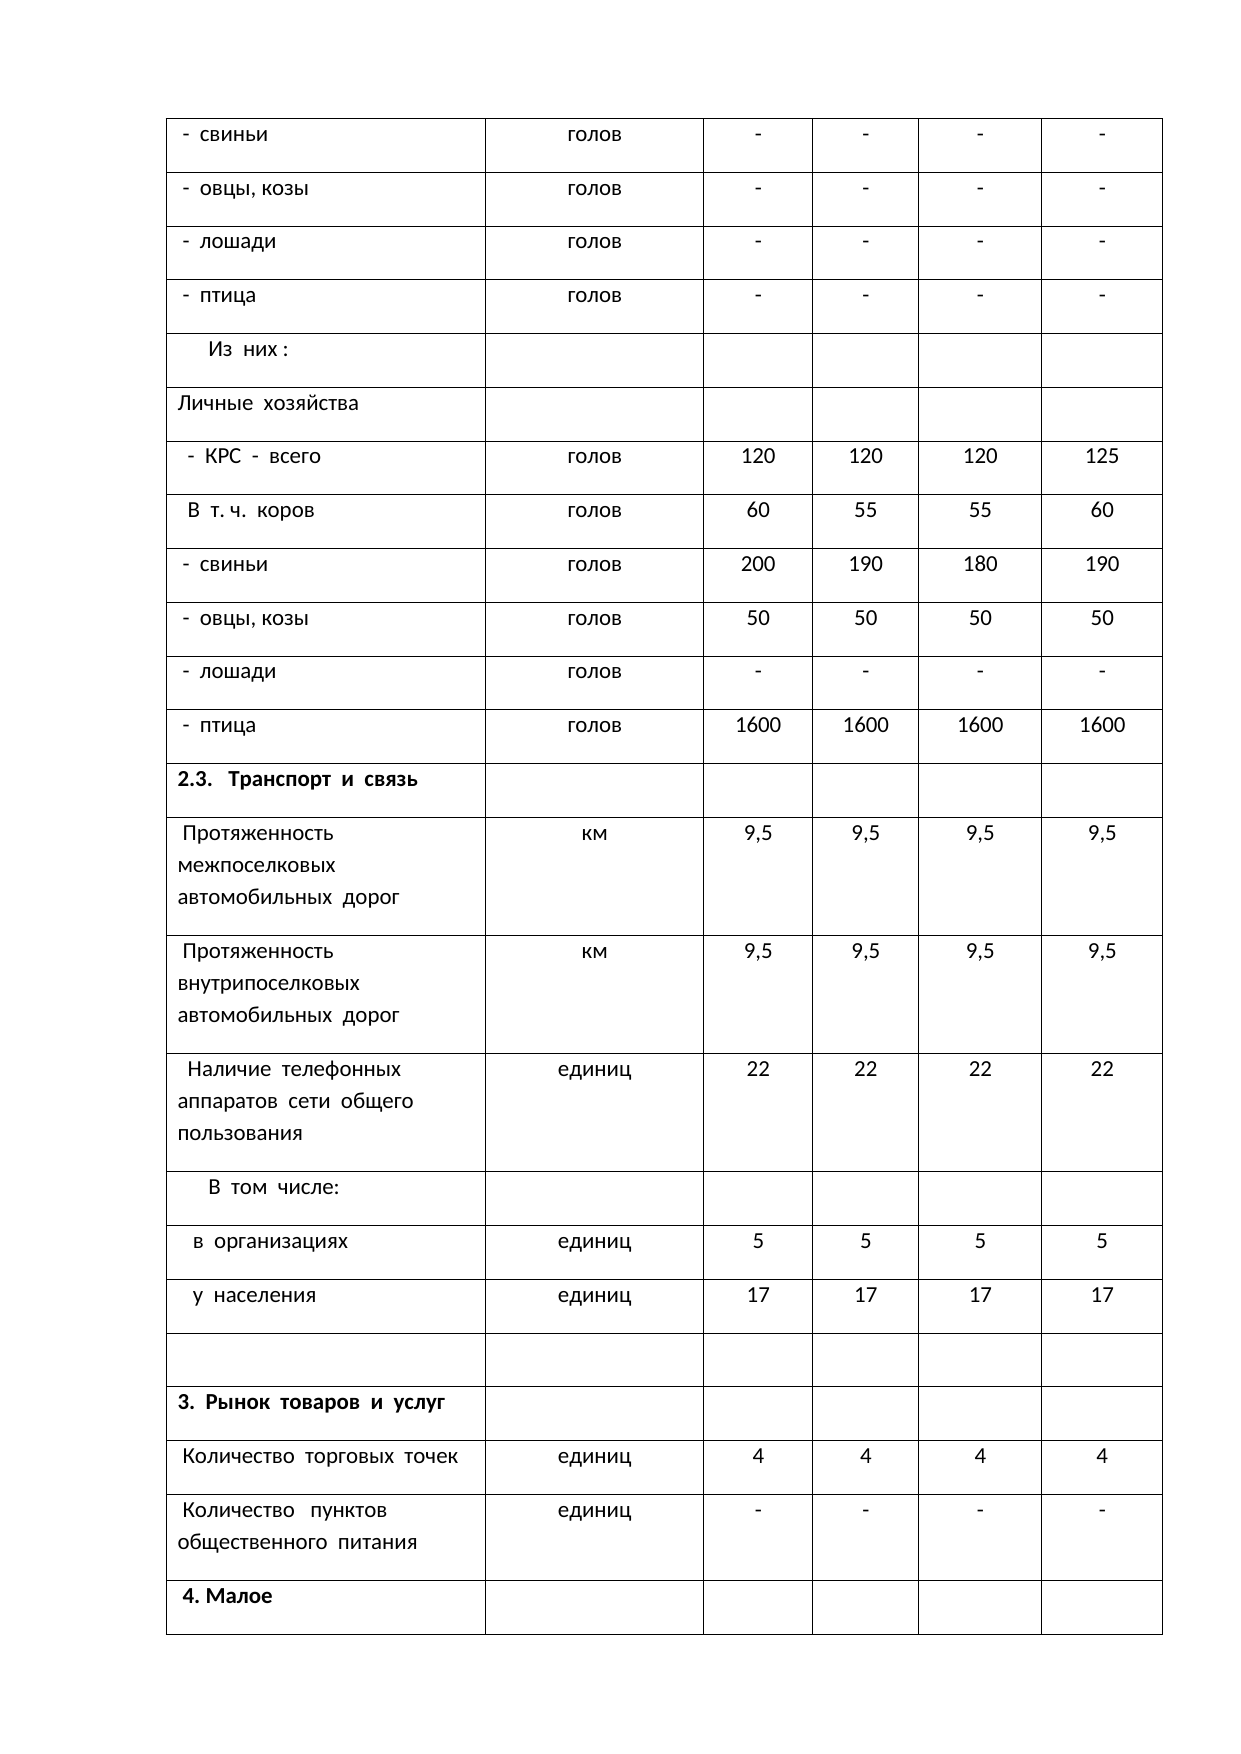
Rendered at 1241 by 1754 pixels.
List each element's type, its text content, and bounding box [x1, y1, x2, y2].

table_cell в организациях [167, 1226, 485, 1279]
table_cell у населения [167, 1280, 485, 1332]
table_cell - птица [167, 710, 485, 763]
table_cell - птица [167, 280, 485, 333]
table_cell 9,5 [1042, 936, 1162, 1053]
table_cell - [704, 173, 812, 226]
table_cell 22 [704, 1054, 812, 1171]
table_cell - [919, 227, 1041, 279]
table_cell - [1042, 657, 1162, 709]
table_cell 200 [704, 549, 812, 602]
table_cell голов [486, 227, 703, 279]
table_cell 1600 [919, 710, 1041, 763]
table_cell голов [486, 657, 703, 709]
table_cell 9,5 [813, 818, 918, 935]
table_cell - свиньи [167, 549, 485, 602]
table_cell 1600 [704, 710, 812, 763]
table_cell [919, 388, 1041, 441]
table_cell Протяженность межпоселковых автомобильных дорог [167, 818, 485, 935]
table_cell В т. ч. коров [167, 495, 485, 548]
table_cell 22 [1042, 1054, 1162, 1171]
table_cell единиц [486, 1280, 703, 1332]
table_cell 9,5 [919, 936, 1041, 1053]
table_cell [1042, 764, 1162, 817]
table_cell - [1042, 227, 1162, 279]
table_cell [813, 1172, 918, 1225]
table_cell - [704, 119, 812, 172]
table_cell 60 [1042, 495, 1162, 548]
table_cell - [813, 119, 918, 172]
table_cell [486, 388, 703, 441]
table_cell [813, 388, 918, 441]
table_cell 17 [704, 1280, 812, 1332]
table_cell - [919, 173, 1041, 226]
table_cell км [486, 936, 703, 1053]
table_cell [813, 334, 918, 387]
table_cell - [1042, 119, 1162, 172]
table_cell - [704, 1495, 812, 1580]
table_cell 5 [919, 1226, 1041, 1279]
table_cell 190 [1042, 549, 1162, 602]
table_cell [919, 1581, 1041, 1633]
table_cell голов [486, 710, 703, 763]
table_cell [1042, 1581, 1162, 1633]
table_cell [167, 1334, 485, 1386]
table_cell 120 [919, 442, 1041, 494]
table_cell Личные хозяйства [167, 388, 485, 441]
table_cell - [813, 173, 918, 226]
table_cell голов [486, 549, 703, 602]
table_cell [486, 334, 703, 387]
table_cell - [704, 280, 812, 333]
table_cell 50 [1042, 603, 1162, 656]
table_cell - [704, 227, 812, 279]
table_cell - [704, 657, 812, 709]
table_cell 9,5 [919, 818, 1041, 935]
table_cell единиц [486, 1441, 703, 1494]
table_cell [813, 764, 918, 817]
table_cell 4 [704, 1441, 812, 1494]
table_cell - [1042, 173, 1162, 226]
table_cell [919, 1334, 1041, 1386]
table_cell - лошади [167, 657, 485, 709]
table_cell [1042, 1334, 1162, 1386]
table_cell 4 [813, 1441, 918, 1494]
table_cell 4 [919, 1441, 1041, 1494]
table_cell голов [486, 495, 703, 548]
table_cell [1042, 1387, 1162, 1440]
table_cell [486, 1172, 703, 1225]
table_cell 55 [919, 495, 1041, 548]
table_cell 9,5 [704, 936, 812, 1053]
table_cell 22 [813, 1054, 918, 1171]
table_cell Наличие телефонных аппаратов сети общего пользования [167, 1054, 485, 1171]
table_cell - [919, 280, 1041, 333]
table_cell - КРС - всего [167, 442, 485, 494]
table_cell 50 [813, 603, 918, 656]
table_cell - [1042, 280, 1162, 333]
table_cell [1042, 1172, 1162, 1225]
table_cell 190 [813, 549, 918, 602]
table_cell голов [486, 119, 703, 172]
table_cell 50 [919, 603, 1041, 656]
table_cell - овцы, козы [167, 603, 485, 656]
table_cell - [813, 657, 918, 709]
table_cell Количество торговых точек [167, 1441, 485, 1494]
table_cell голов [486, 603, 703, 656]
table_cell - [919, 657, 1041, 709]
table_cell 1600 [1042, 710, 1162, 763]
table_cell 60 [704, 495, 812, 548]
table_cell - овцы, козы [167, 173, 485, 226]
table_cell км [486, 818, 703, 935]
table_cell - [919, 1495, 1041, 1580]
table_cell 22 [919, 1054, 1041, 1171]
table_cell [919, 334, 1041, 387]
table_cell [704, 1172, 812, 1225]
table_cell 180 [919, 549, 1041, 602]
table_cell В том числе: [167, 1172, 485, 1225]
table_cell [813, 1387, 918, 1440]
table_cell - [813, 1495, 918, 1580]
table_cell единиц [486, 1226, 703, 1279]
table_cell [167, 1581, 485, 1633]
table_cell - свиньи [167, 119, 485, 172]
table_cell Протяженность внутрипоселковых автомобильных дорог [167, 936, 485, 1053]
table_cell - [919, 119, 1041, 172]
table_cell [486, 764, 703, 817]
table_cell [1042, 334, 1162, 387]
table_cell [704, 764, 812, 817]
table_cell 9,5 [813, 936, 918, 1053]
table_cell 4 [1042, 1441, 1162, 1494]
table_cell [1042, 388, 1162, 441]
table_cell голов [486, 442, 703, 494]
table_cell [486, 1334, 703, 1386]
table_cell - [813, 227, 918, 279]
table_cell [704, 388, 812, 441]
table_cell 50 [704, 603, 812, 656]
table_cell 17 [813, 1280, 918, 1332]
table_cell 55 [813, 495, 918, 548]
table_cell 5 [813, 1226, 918, 1279]
table_cell [813, 1334, 918, 1386]
table_cell - лошади [167, 227, 485, 279]
table_cell [704, 1581, 812, 1633]
table_cell единиц [486, 1054, 703, 1171]
table_cell [486, 1387, 703, 1440]
table_cell [704, 334, 812, 387]
table_cell 120 [813, 442, 918, 494]
table_cell 1600 [813, 710, 918, 763]
table_cell 125 [1042, 442, 1162, 494]
table_cell 3. Рынок товаров и услуг [167, 1387, 485, 1440]
table_cell [919, 764, 1041, 817]
table_cell 9,5 [1042, 818, 1162, 935]
table_cell [919, 1172, 1041, 1225]
table_cell 5 [1042, 1226, 1162, 1279]
table_cell [704, 1387, 812, 1440]
table_cell [813, 1581, 918, 1633]
table_cell [919, 1387, 1041, 1440]
table_cell [486, 1581, 703, 1633]
table_cell Количество пунктов общественного питания [167, 1495, 485, 1580]
table_cell 2.3. Транспорт и связь [167, 764, 485, 817]
table_cell голов [486, 173, 703, 226]
table_cell 9,5 [704, 818, 812, 935]
table_cell единиц [486, 1495, 703, 1580]
table_cell Из них : [167, 334, 485, 387]
table_cell - [1042, 1495, 1162, 1580]
table_cell голов [486, 280, 703, 333]
table_cell [704, 1334, 812, 1386]
table_cell 17 [919, 1280, 1041, 1332]
table_cell 120 [704, 442, 812, 494]
table_cell 17 [1042, 1280, 1162, 1332]
table_cell 5 [704, 1226, 812, 1279]
table_cell - [813, 280, 918, 333]
